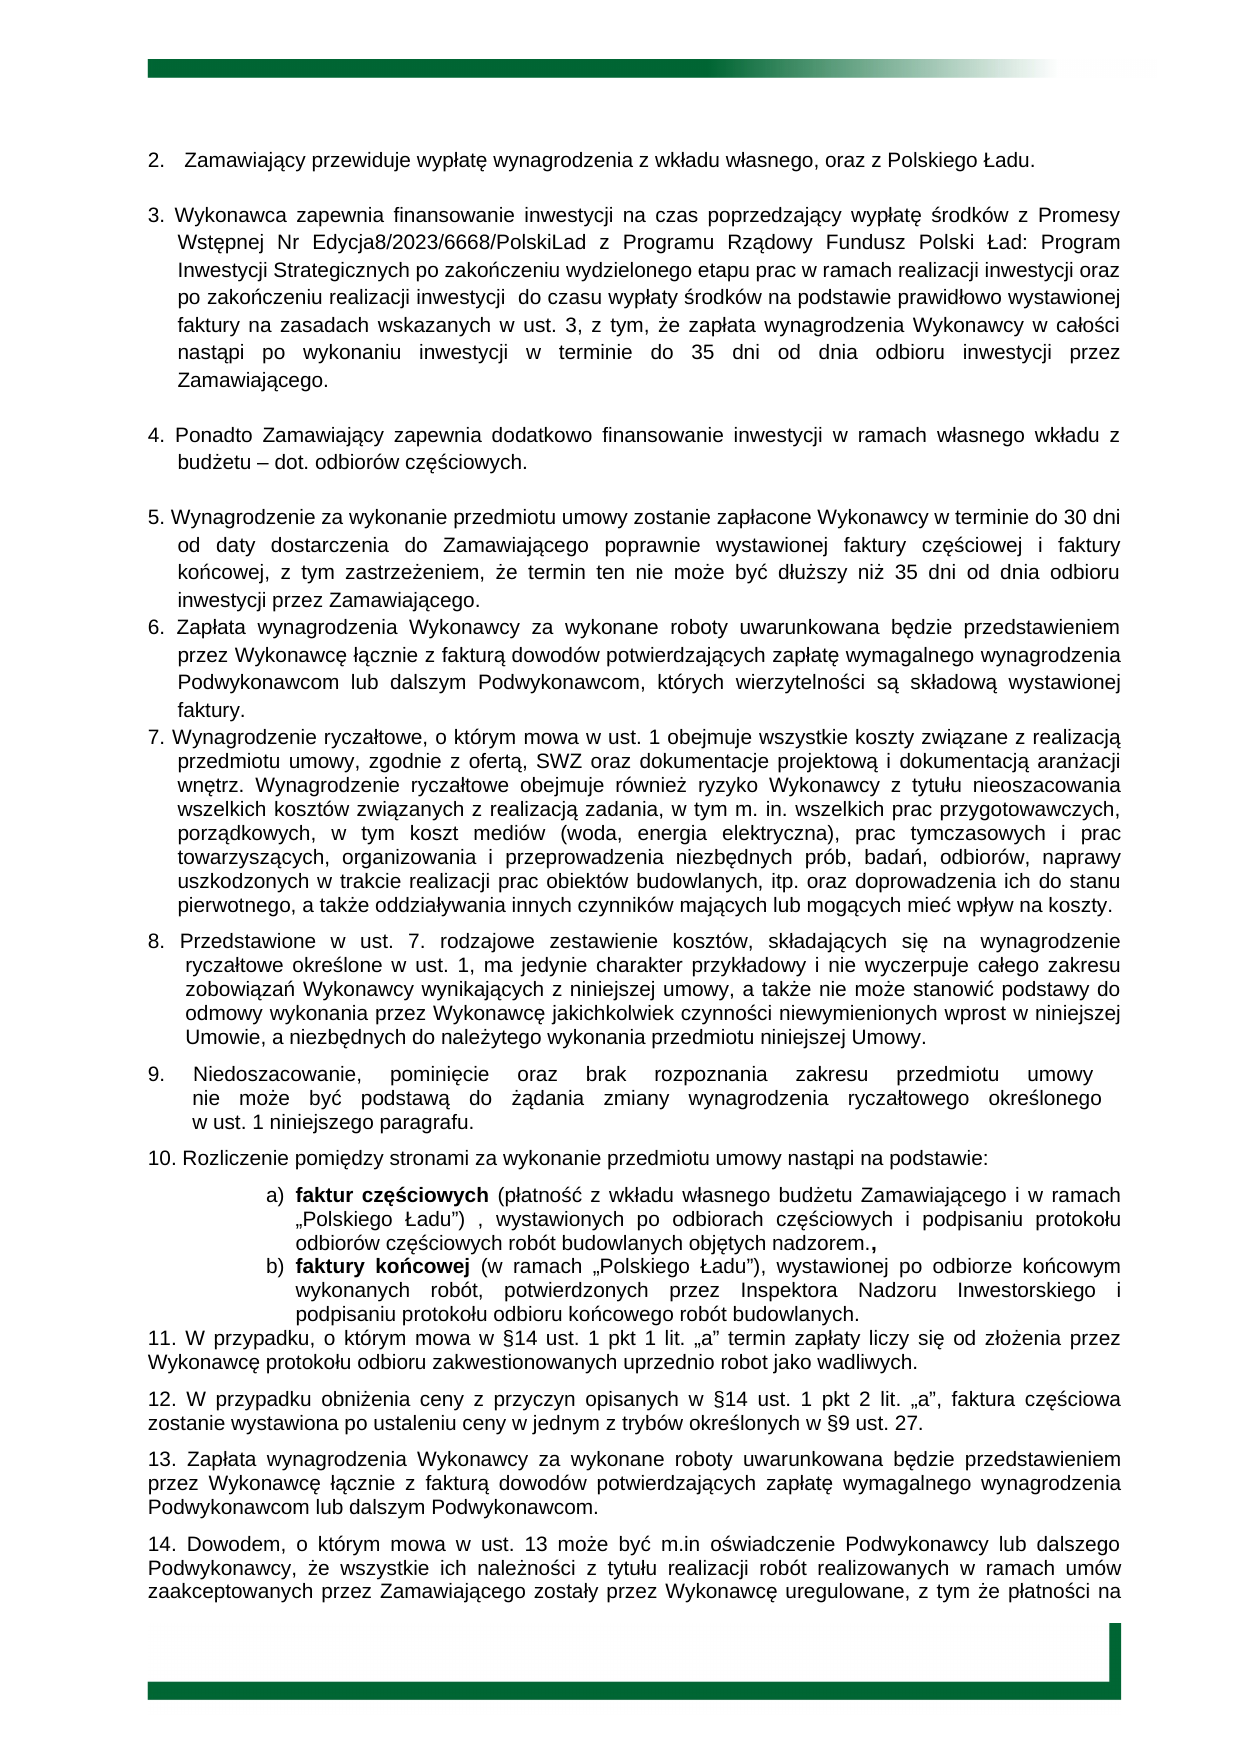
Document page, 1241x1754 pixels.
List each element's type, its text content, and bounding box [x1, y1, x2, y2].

text 8. Przedstawione w ust. 7. rodzajowe zestawienie kosztów, składających się na wynagrodzenie ryczałtowe określone w ust. 1, ma jedynie charakter przykładowy i nie wyczerpuje całego zakresu zobowiązań Wykonawcy wynikających z niniejszej umowy, a także nie może stanowić podstawy do odmowy wykonania przez Wykonawcę jakichkolwiek czynności niewymienionych wprost w niniejszej Umowie, a niezbędnych do należytego wykonania przedmiotu niniejszej Umowy. [148, 929, 1122, 1049]
text 9. Niedoszacowanie, pominięcie oraz brak rozpoznania zakresu przedmiotu umowy nie może być podstawą do żądania zmiany wynagrodzenia ryczałtowego określonego w ust. 1 niniejszego paragrafu. [148, 1062, 1122, 1133]
text 6. Zapłata wynagrodzenia Wykonawcy za wykonane roboty uwarunkowana będzie przedstawieniem przez Wykonawcę łącznie z fakturą dowodów potwierdzających zapłatę wymagalnego wynagrodzenia Podwykonawcom lub dalszym Podwykonawcom, których wierzytelności są składową wystawionej faktury. [148, 615, 1122, 722]
list faktury końcowej (w ramach „Polskiego Ładu”), wystawionej po odbiorze końcowym wykonanych robót, potwierdzonych przez Inspektora Nadzoru Inwestorskiego i podpisaniu protokołu odbioru końcowego robót budowlanych. [266, 1254, 1122, 1326]
text 3. Wykonawca zapewnia finansowanie inwestycji na czas poprzedzający wypłatę środków z Promesy Wstępnej Nr Edycja8/2023/6668/PolskiLad z Programu Rządowy Fundusz Polski Ład: Program Inwestycji Strategicznych po zakończeniu wydzielonego etapu prac w ramach realizacji inwestycji oraz po zakończeniu realizacji inwestycji do czasu wypłaty środków na podstawie prawidłowo wystawionej faktury na zasadach wskazanych w ust. 3, z tym, że zapłata wynagrodzenia Wykonawcy w całości nastąpi po wykonaniu inwestycji w terminie do 35 dni od dnia odbioru inwestycji przez Zamawiającego. [148, 203, 1122, 392]
text 10. Rozliczenie pomiędzy stronami za wykonanie przedmiotu umowy nastąpi na podstawie: [148, 1146, 1122, 1170]
text 5. Wynagrodzenie za wykonanie przedmiotu umowy zostanie zapłacone Wykonawcy w terminie do 30 dni od daty dostarczenia do Zamawiającego poprawnie wystawionej faktury częściowej i faktury końcowej, z tym zastrzeżeniem, że termin ten nie może być dłuższy niż 35 dni od dnia odbioru inwestycji przez Zamawiającego. [148, 505, 1122, 612]
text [148, 1531, 1122, 1603]
text 7. Wynagrodzenie ryczałtowe, o którym mowa w ust. 1 obejmuje wszystkie koszty związane z realizacją przedmiotu umowy, zgodnie z ofertą, SWZ oraz dokumentacje projektową i dokumentacją aranżacji wnętrz. Wynagrodzenie ryczałtowe obejmuje również ryzyko Wykonawcy z tytułu nieoszacowania wszelkich kosztów związanych z realizacją zadania, w tym m. in. wszelkich prac przygotowawczych, porządkowych, w tym koszt mediów (woda, energia elektryczna), prac tymczasowych i prac towarzyszących, organizowania i przeprowadzenia niezbędnych prób, badań, odbiorów, naprawy uszkodzonych w trakcie realizacji prac obiektów budowlanych, itp. oraz doprowadzenia ich do stanu pierwotnego, a także oddziaływania innych czynników mających lub mogących mieć wpływ na koszty. [148, 725, 1122, 917]
text 12. W przypadku obniżenia ceny z przyczyn opisanych w §14 ust. 1 pkt 2 lit. „a”, faktura częściowa zostanie wystawiona po ustaleniu ceny w jednym z trybów określonych w §9 ust. 27. [148, 1387, 1122, 1434]
picture [147, 59, 1158, 78]
text 4. Ponadto Zamawiający zapewnia dodatkowo finansowanie inwestycji w ramach własnego wkładu z budżetu – dot. odbiorów częściowych. [148, 423, 1122, 474]
text 13. Zapłata wynagrodzenia Wykonawcy za wykonane roboty uwarunkowana będzie przedstawieniem przez Wykonawcę łącznie z fakturą dowodów potwierdzających zapłatę wymagalnego wynagrodzenia Podwykonawcom lub dalszym Podwykonawcom. [148, 1447, 1122, 1519]
list faktur częściowych (płatność z wkładu własnego budżetu Zamawiającego i w ramach „Polskiego Ładu”) , wystawionych po odbiorach częściowych i podpisaniu protokołu odbiorów częściowych robót budowlanych objętych nadzorem., [266, 1182, 1122, 1254]
text 2. Zamawiający przewiduje wypłatę wynagrodzenia z wkładu własnego, oraz z Polskiego Ładu. [148, 148, 1122, 172]
picture [147, 1623, 1122, 1715]
text 11. W przypadku, o którym mowa w §14 ust. 1 pkt 1 lit. „a” termin zapłaty liczy się od złożenia przez Wykonawcę protokołu odbioru zakwestionowanych uprzednio robot jako wadliwych. [148, 1326, 1122, 1374]
